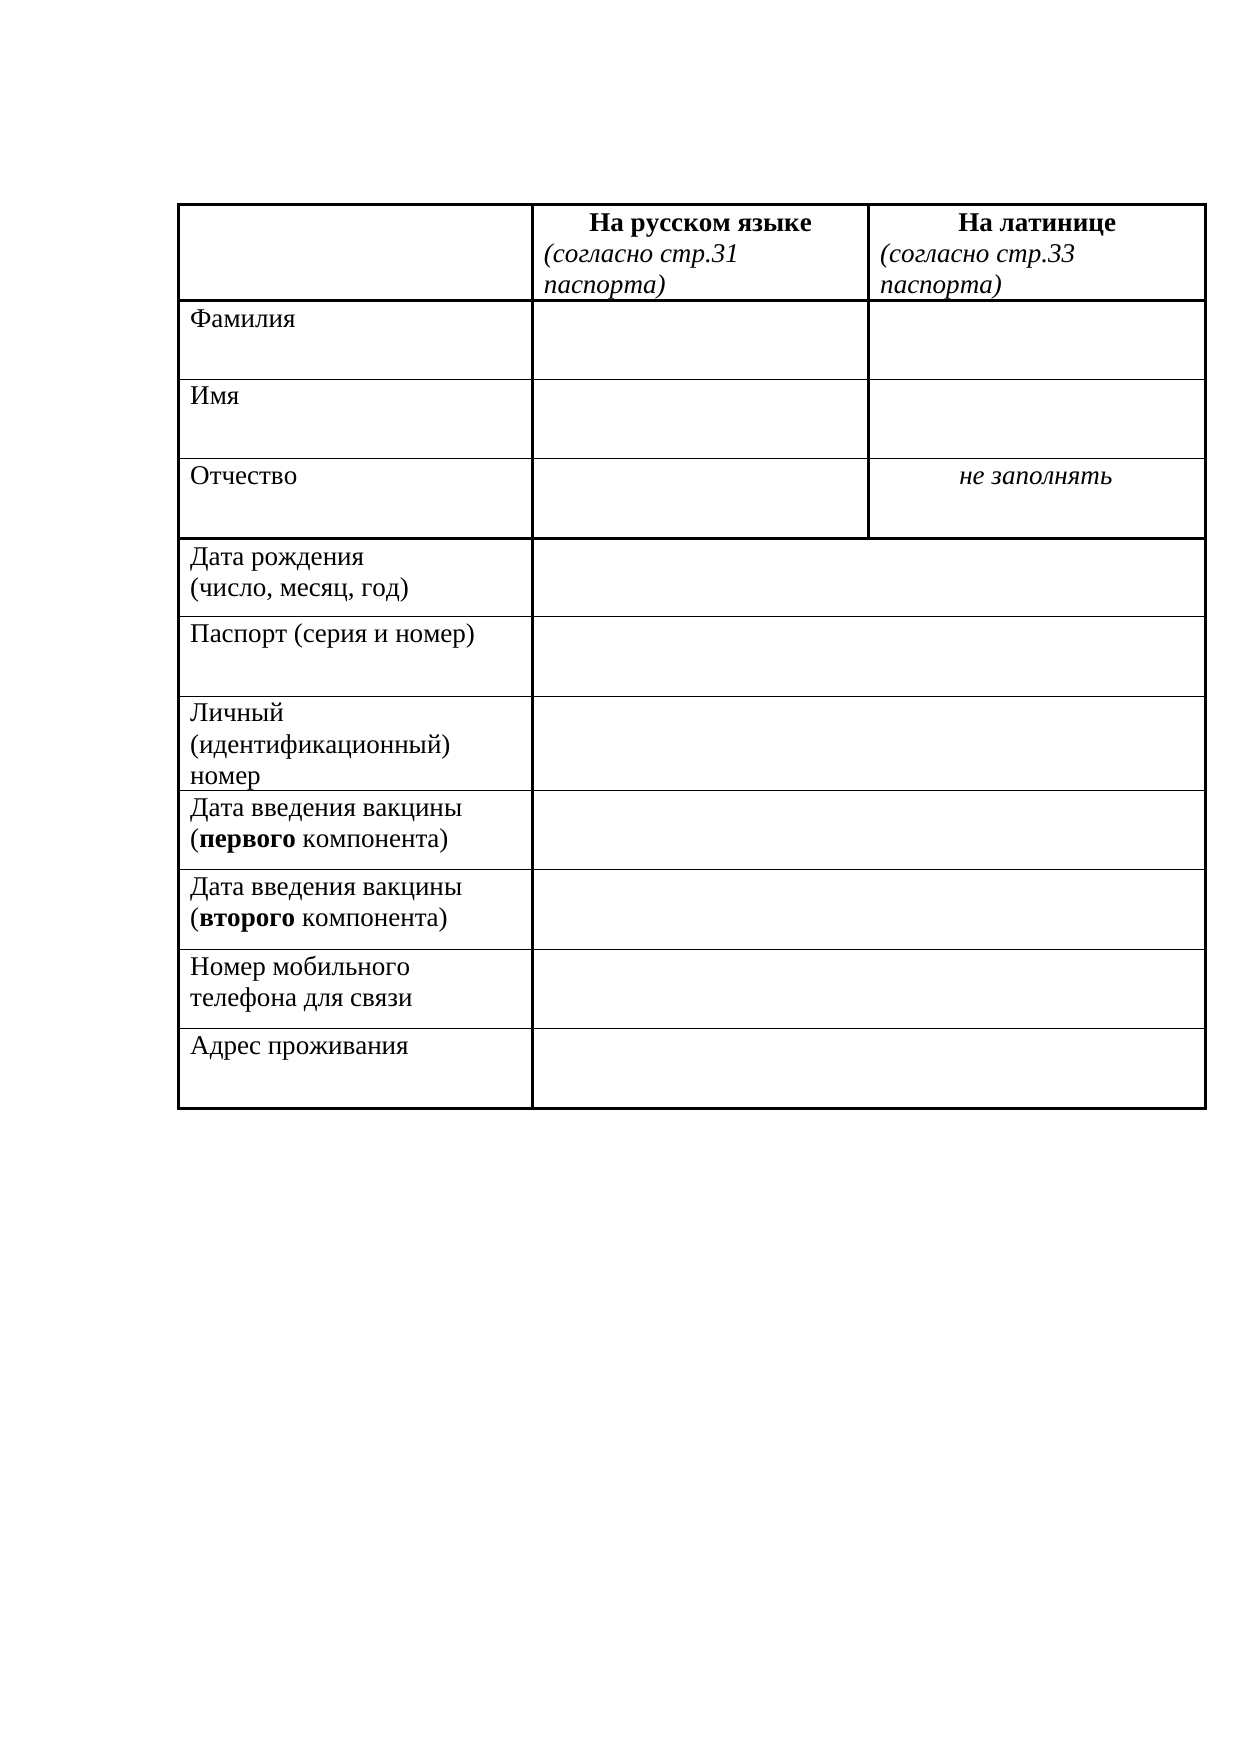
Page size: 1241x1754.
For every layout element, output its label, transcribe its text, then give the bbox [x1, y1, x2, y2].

table_cell [534, 870, 1204, 948]
table_cell [534, 540, 1204, 616]
table_cell [534, 697, 1204, 790]
table_cell Личный (идентификационный) номер [180, 697, 531, 790]
table_cell Адрес проживания [180, 1029, 531, 1107]
table_header [180, 206, 531, 299]
table_cell Дата введения вакцины (первого компонента) [180, 791, 531, 869]
table_cell [534, 380, 867, 458]
table_header На латинице (согласно стр.33 паспорта) [870, 206, 1204, 299]
table_cell [534, 950, 1204, 1028]
table_cell [870, 302, 1204, 378]
table_cell Паспорт (серия и номер) [180, 617, 531, 696]
table_cell Дата рождения (число, месяц, год) [180, 540, 531, 616]
table_cell [534, 1029, 1204, 1107]
table_cell [534, 302, 867, 378]
table_cell Номер мобильного телефона для связи [180, 950, 531, 1028]
table_header На русском языке (согласно стр.31 паспорта) [534, 206, 867, 299]
table_cell Дата введения вакцины (второго компонента) [180, 870, 531, 948]
table_cell Отчество [180, 459, 531, 537]
table_cell Имя [180, 380, 531, 458]
table_cell [870, 380, 1204, 458]
table_cell Фамилия [180, 302, 531, 378]
table_cell [534, 617, 1204, 696]
table_cell [534, 791, 1204, 869]
table_cell [534, 459, 867, 537]
table_cell не заполнять [870, 459, 1204, 537]
